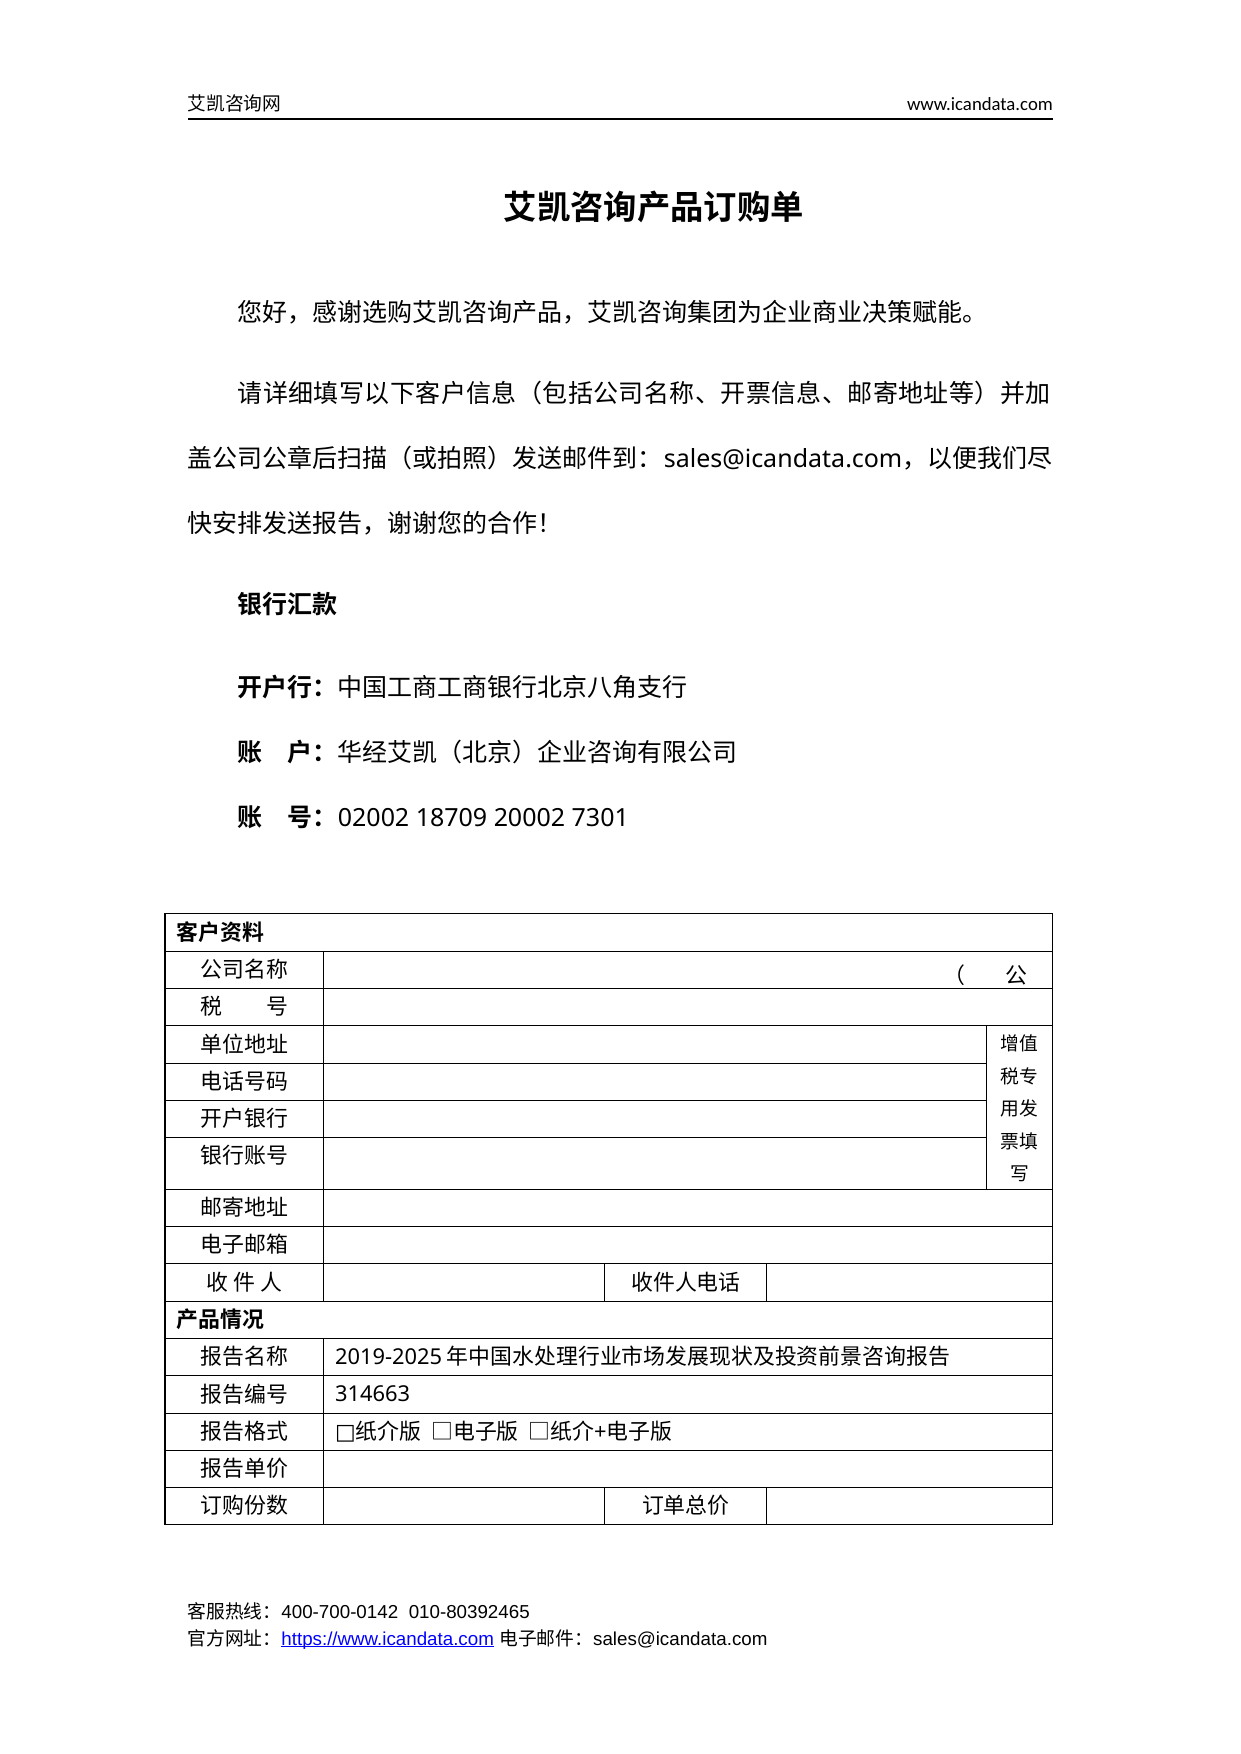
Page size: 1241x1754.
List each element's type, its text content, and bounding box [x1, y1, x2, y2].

table_cell 税 号 [166, 989, 323, 1025]
table_cell 邮寄地址 [166, 1190, 323, 1226]
table_cell 电话号码 [166, 1064, 323, 1100]
table_cell 报告格式 [166, 1414, 323, 1450]
table_cell [324, 1190, 1052, 1226]
table_cell 电子邮箱 [166, 1227, 323, 1263]
text 请详细填写以下客户信息（包括公司名称、开票信息、邮寄地址等）并加盖公司公章后扫描（或拍照）发送邮件到：sales@icandata.com，以便我们尽快安排发送报告，谢谢您的合作！ [187, 359, 1053, 554]
table_cell [324, 1451, 1052, 1487]
table_cell □纸介版 □电子版 □纸介+电子版 [324, 1414, 1052, 1450]
table_cell 增值税专用发票填写 [987, 1026, 1052, 1189]
table_cell 报告名称 [166, 1339, 323, 1375]
table_cell [324, 1488, 604, 1524]
table_cell 订购份数 [166, 1488, 323, 1524]
table_header 客户资料 [166, 914, 1052, 951]
text 艾凯咨询产品订购单 [187, 172, 1053, 237]
text 银行汇款 [187, 570, 1053, 635]
table_cell [324, 1101, 986, 1137]
table_cell 公司名称 [166, 952, 323, 988]
table_cell 银行账号 [166, 1138, 323, 1189]
table_cell [324, 1264, 604, 1301]
table_cell [324, 1138, 986, 1189]
table_cell [324, 1064, 986, 1100]
table_cell [324, 989, 1052, 1025]
table_cell [324, 952, 1052, 988]
table_cell 收件人电话 [605, 1264, 766, 1301]
text 账 户：华经艾凯（北京）企业咨询有限公司 [187, 718, 1053, 783]
table_cell 314663 [324, 1376, 1052, 1412]
table_cell 开户银行 [166, 1101, 323, 1137]
table_cell [767, 1488, 1052, 1524]
table_cell [324, 1026, 986, 1062]
text 您好，感谢选购艾凯咨询产品，艾凯咨询集团为企业商业决策赋能。 [187, 278, 1053, 343]
table_cell [767, 1264, 1052, 1301]
table_cell 报告编号 [166, 1376, 323, 1412]
text 账 号：02002 18709 20002 7301 [187, 783, 1053, 848]
table_cell 订单总价 [605, 1488, 766, 1524]
table_cell 单位地址 [166, 1026, 323, 1062]
table_cell 收 件 人 [166, 1264, 323, 1301]
table_cell 2019-2025年中国水处理行业市场发展现状及投资前景咨询报告 [324, 1339, 1052, 1375]
table_cell 产品情况 [166, 1302, 1052, 1338]
table_cell 报告单价 [166, 1451, 323, 1487]
table_cell [324, 1227, 1052, 1263]
text 开户行：中国工商工商银行北京八角支行 [187, 653, 1053, 718]
